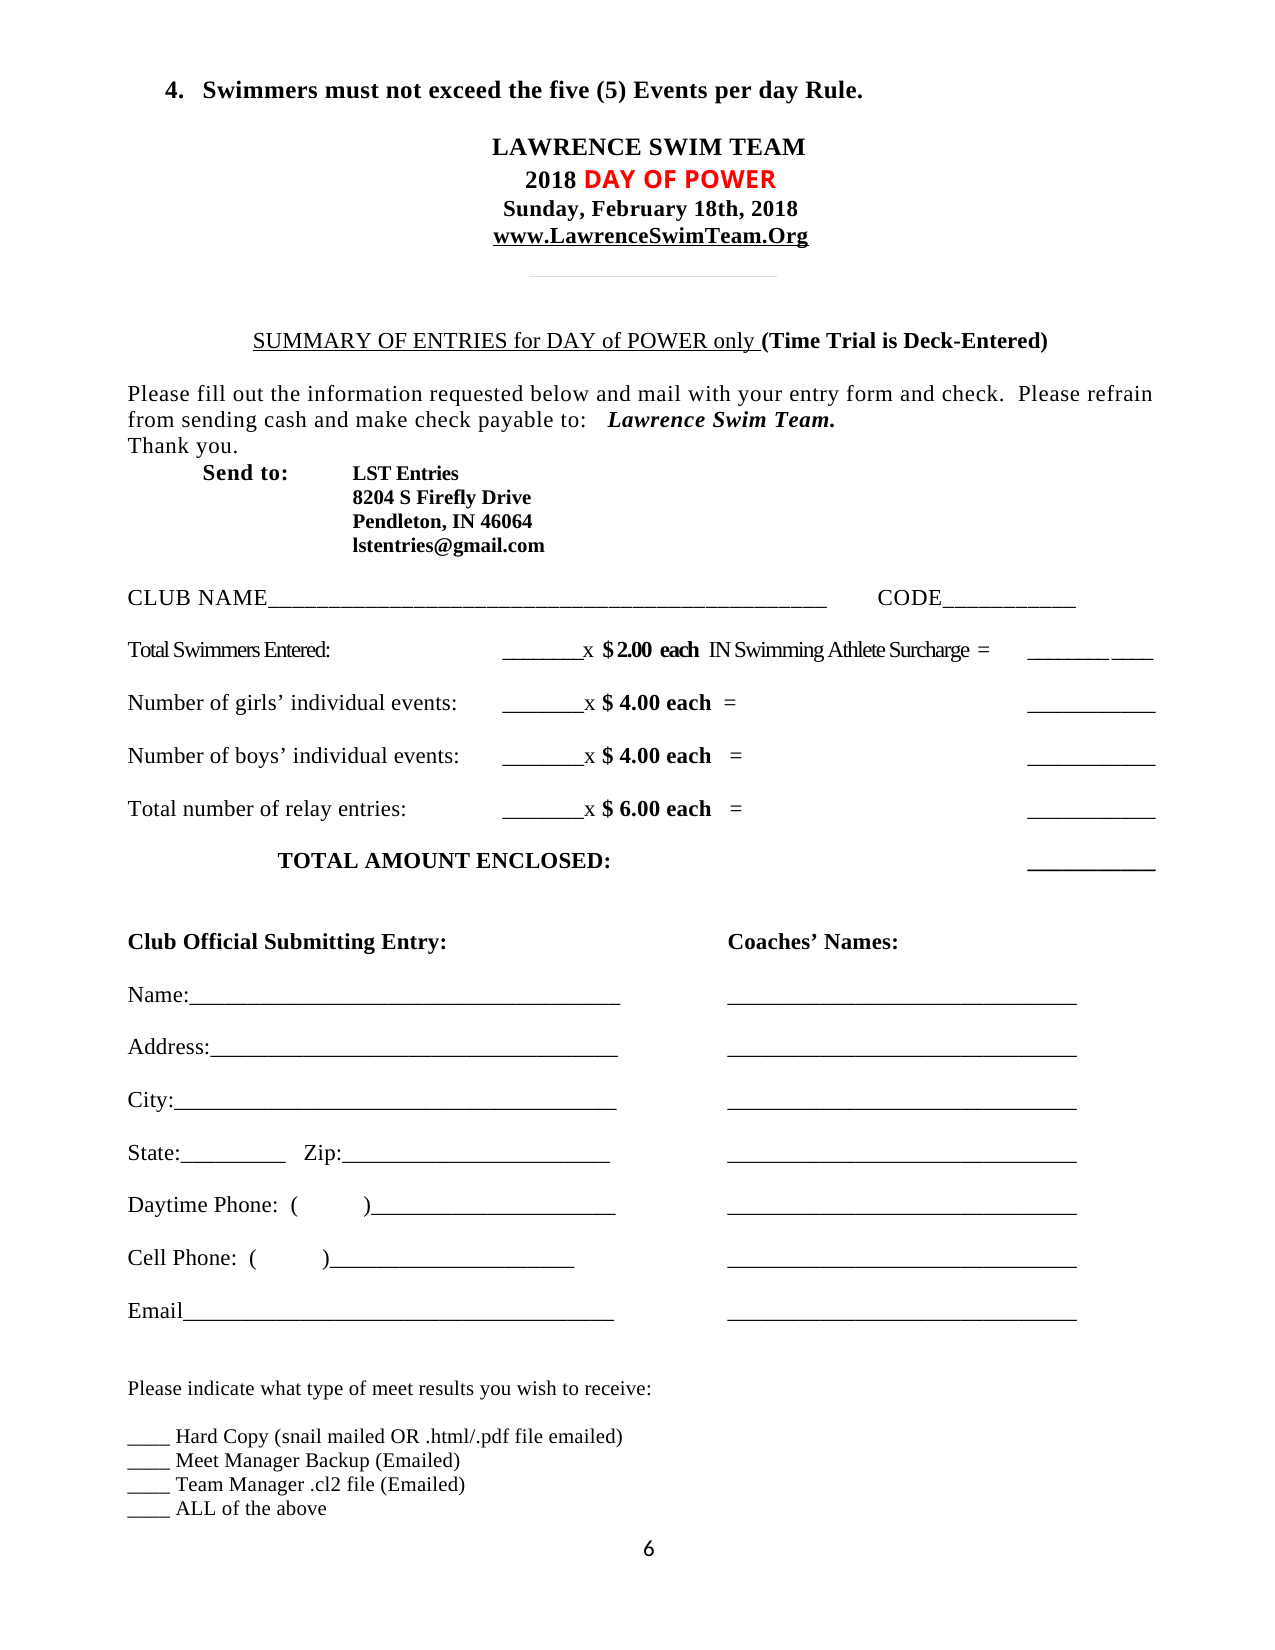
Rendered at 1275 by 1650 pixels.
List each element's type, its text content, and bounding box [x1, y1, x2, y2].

text 8204 S Firefly Drive [277, 485, 1170, 509]
text TOTAL AMOUNT ENCLOSED: ___________ [202, 847, 1174, 874]
text State:_________ Zip:_______________________ ______________________________ [127, 1139, 1174, 1165]
text Club Official Submitting Entry: Coaches’ Names: [127, 928, 1174, 954]
text Please indicate what type of meet results you wish to receive: [127, 1376, 1174, 1400]
text ____ Team Manager .cl2 file (Emailed) [127, 1472, 1174, 1496]
list Swimmers must not exceed the five (5) Events per day Rule. [165, 75, 1174, 104]
text Total number of relay entries: _______x $ 6.00 each = ___________ [127, 794, 1174, 821]
text Pendleton, IN 46064 [277, 509, 1170, 533]
text Send to: LST Entries [127, 459, 1170, 485]
text Total Swimmers Entered: ________x $ 2.00 each IN Swimming Athlete Surcharge = ________ ____ [127, 636, 1174, 663]
text 2018 DAY OF POWER [127, 161, 1174, 195]
text CLUB NAME______________________________________________ CODE___________ [127, 584, 1174, 610]
text Number of girls’ individual events: _______x $ 4.00 each = ___________ [127, 689, 1174, 716]
text Thank you. [127, 432, 1174, 459]
text Cell Phone: ( )_____________________ ______________________________ [127, 1244, 1174, 1271]
text LAWRENCE SWIM TEAM [127, 132, 1170, 161]
text www.LawrenceSwimTeam.Org [127, 222, 1174, 248]
text SUMMARY OF ENTRIES for DAY of POWER only (Time Trial is Deck-Entered) [127, 327, 1174, 353]
text Address:___________________________________ ______________________________ [127, 1033, 1174, 1060]
text ____ ALL of the above [127, 1496, 1174, 1520]
text Name:_____________________________________ ______________________________ [127, 981, 1174, 1007]
text Daytime Phone: ( )_____________________ ______________________________ [127, 1192, 1174, 1218]
text Email_____________________________________ ______________________________ [127, 1297, 1174, 1323]
text lstentries@gmail.com [277, 533, 1170, 557]
text City:______________________________________ ______________________________ [127, 1086, 1174, 1112]
text Number of boys’ individual events: _______x $ 4.00 each = ___________ [127, 742, 1174, 768]
text Please fill out the information requested below and mail with your entry form and check. Please refrain from sending cash and make check payable to: Lawrence Swim Team. [127, 380, 1174, 432]
text Sunday, February 18th, 2018 [127, 195, 1174, 222]
text ____ Meet Manager Backup (Emailed) [127, 1448, 1174, 1472]
text ____ Hard Copy (snail mailed OR .html/.pdf file emailed) [127, 1424, 1174, 1448]
